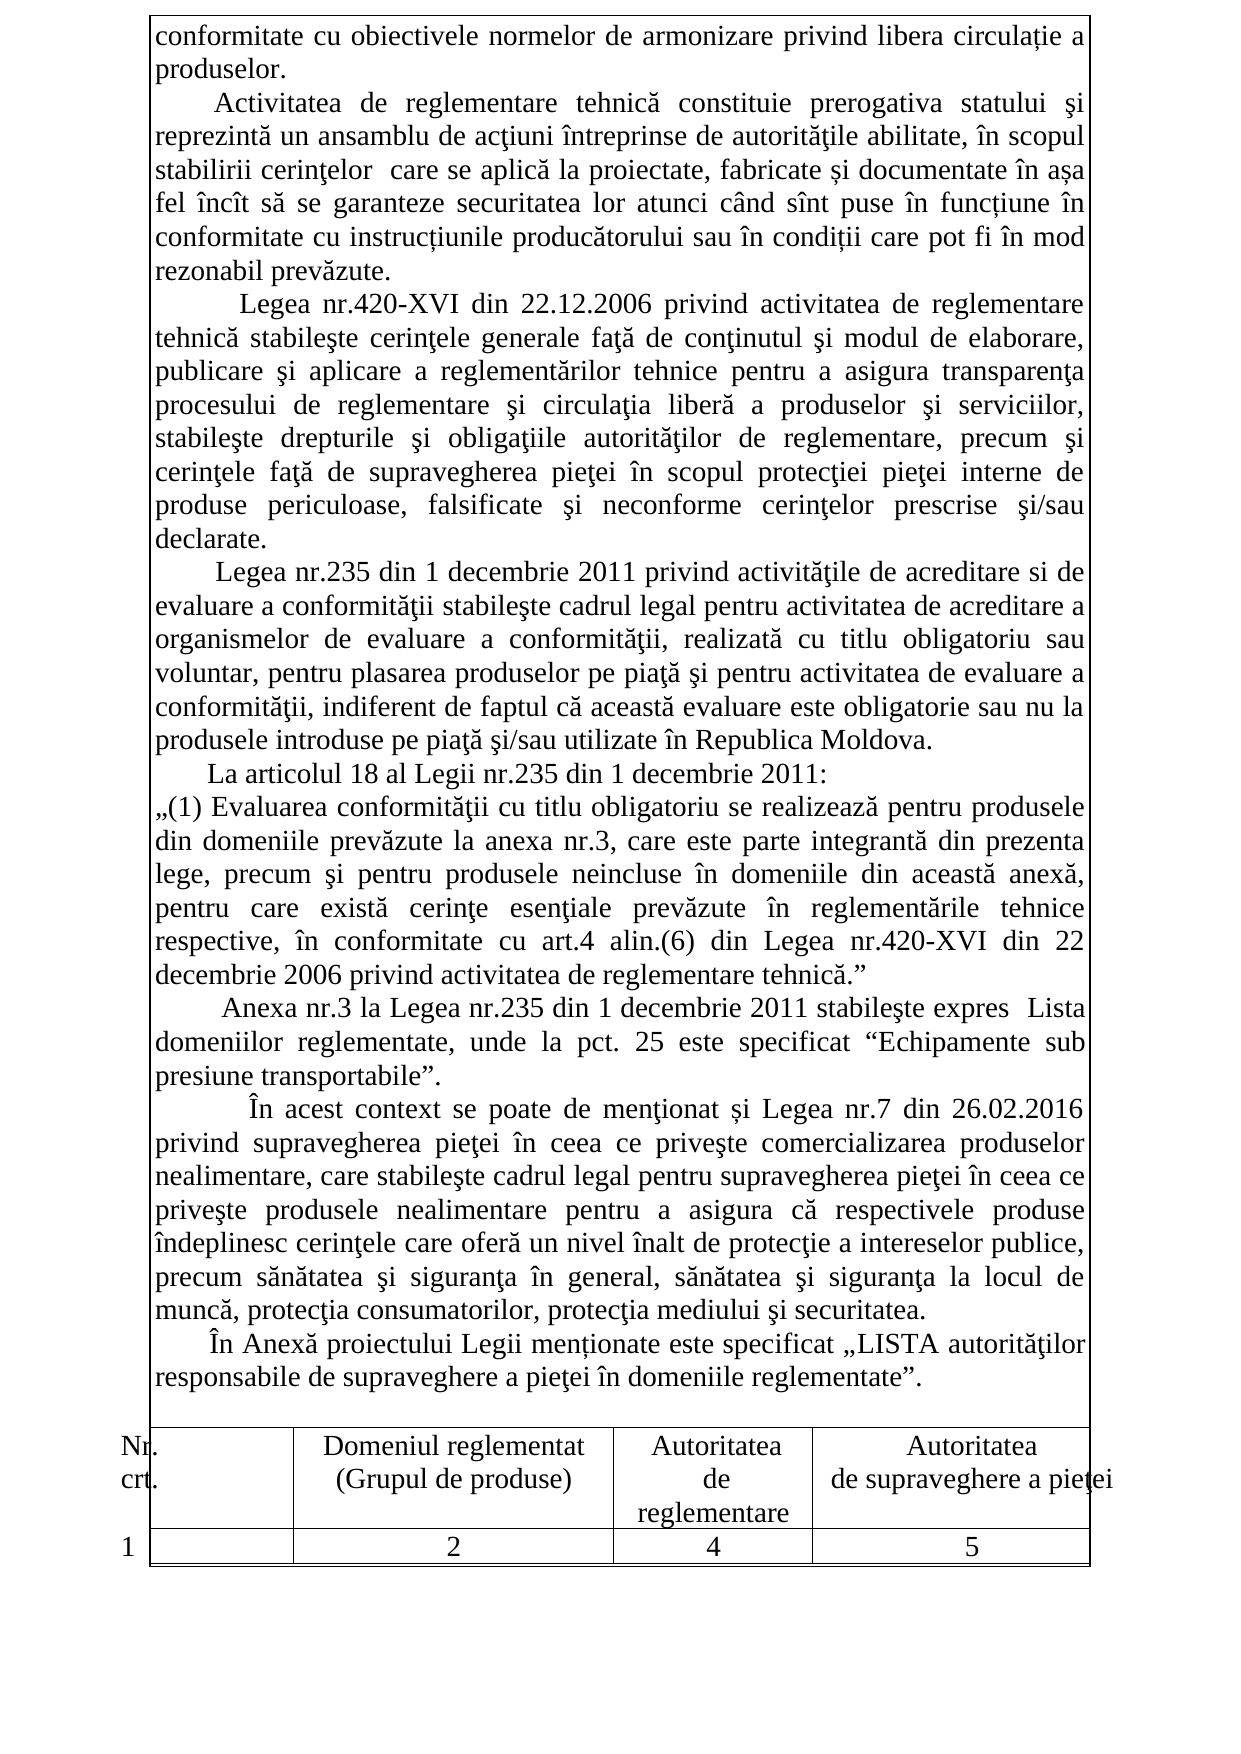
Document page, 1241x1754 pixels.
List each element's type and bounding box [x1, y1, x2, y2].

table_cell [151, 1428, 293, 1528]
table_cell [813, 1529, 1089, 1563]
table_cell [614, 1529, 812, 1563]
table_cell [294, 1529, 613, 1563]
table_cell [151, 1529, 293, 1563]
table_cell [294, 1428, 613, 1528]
table_cell [151, 16, 1089, 1427]
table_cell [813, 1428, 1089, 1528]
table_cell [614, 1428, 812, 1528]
